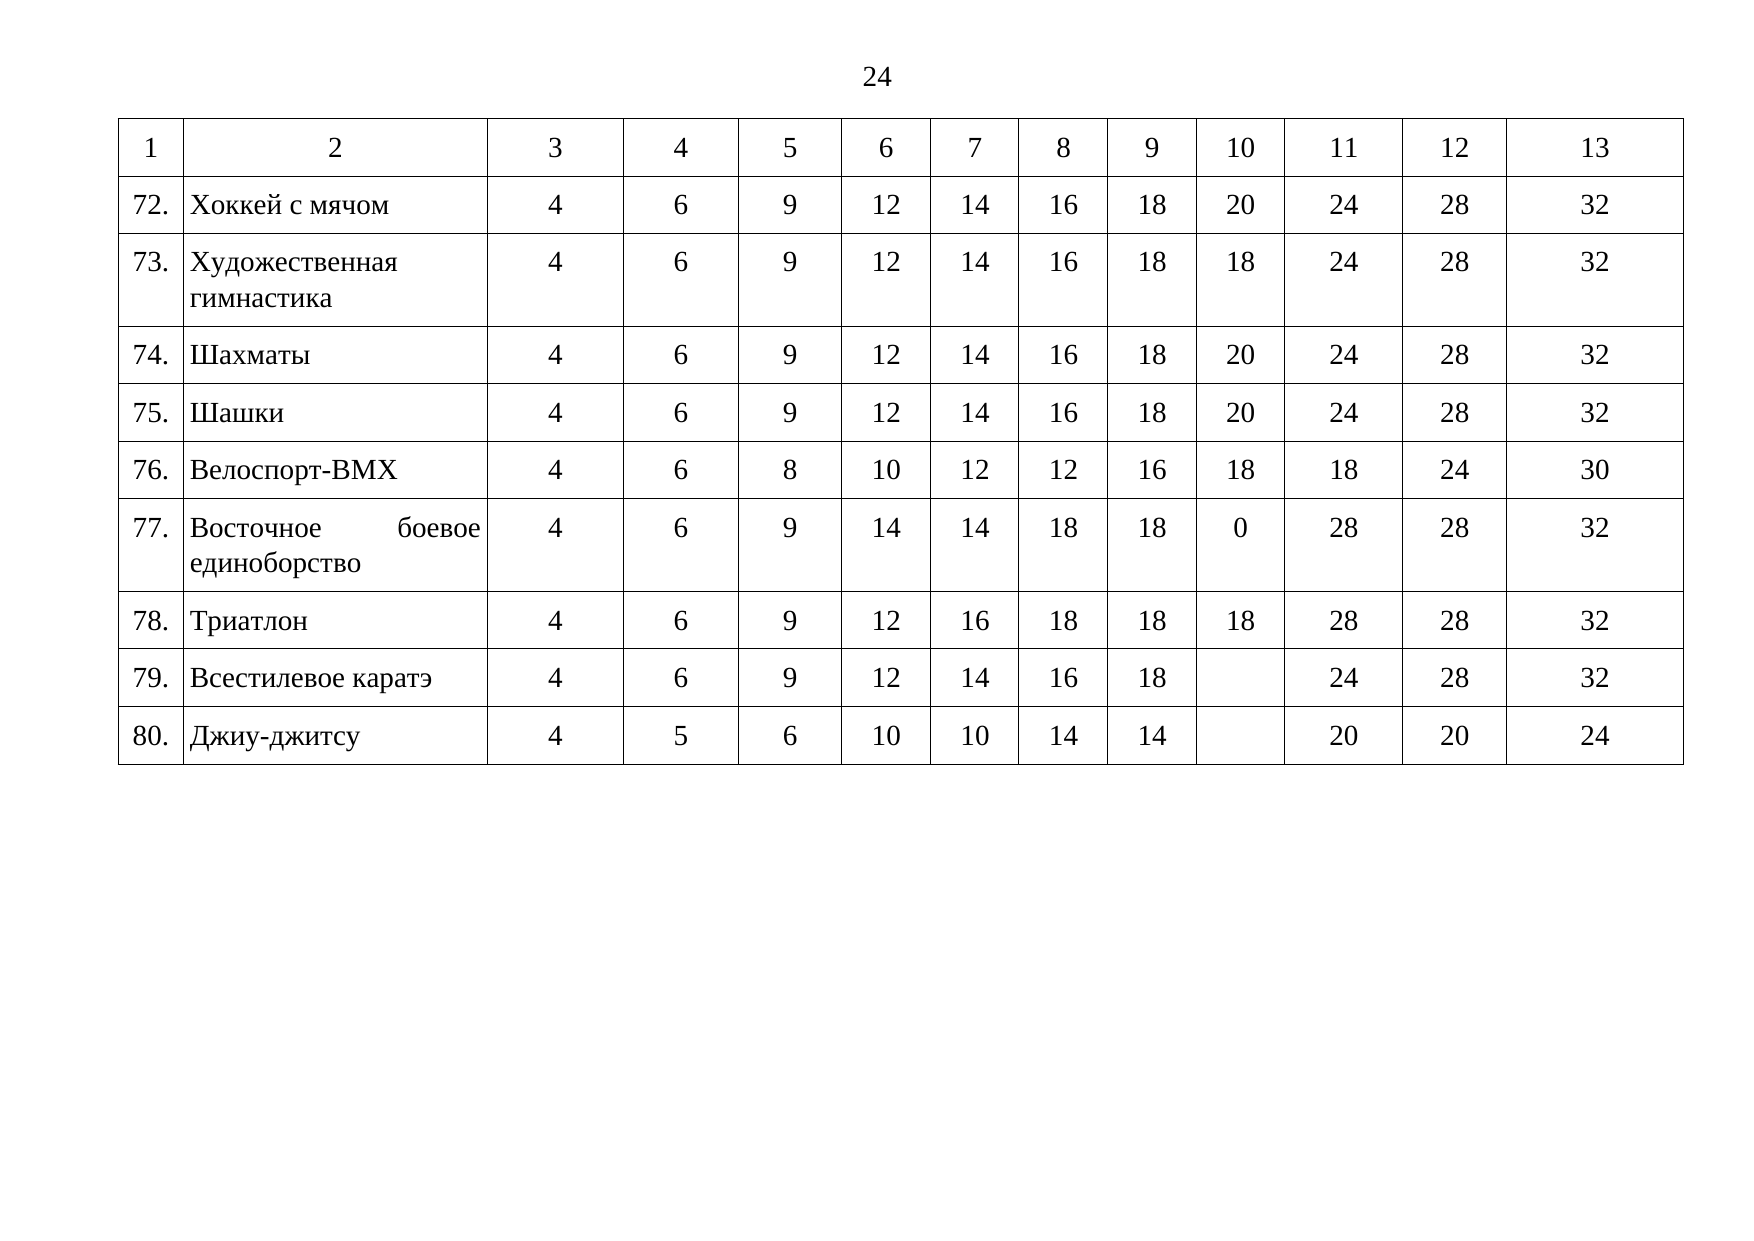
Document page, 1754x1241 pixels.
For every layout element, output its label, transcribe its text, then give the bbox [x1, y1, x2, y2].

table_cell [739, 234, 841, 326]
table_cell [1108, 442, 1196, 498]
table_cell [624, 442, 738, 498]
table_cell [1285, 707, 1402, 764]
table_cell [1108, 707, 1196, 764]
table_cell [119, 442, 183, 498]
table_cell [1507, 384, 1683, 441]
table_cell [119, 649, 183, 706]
table_header 11 [1285, 119, 1402, 176]
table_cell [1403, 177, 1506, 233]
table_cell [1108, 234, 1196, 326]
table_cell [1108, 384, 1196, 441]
table_header 7 [931, 119, 1018, 176]
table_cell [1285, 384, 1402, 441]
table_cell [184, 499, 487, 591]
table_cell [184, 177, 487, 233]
table_header 10 [1197, 119, 1284, 176]
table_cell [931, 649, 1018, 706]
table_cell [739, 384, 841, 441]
table_header 5 [739, 119, 841, 176]
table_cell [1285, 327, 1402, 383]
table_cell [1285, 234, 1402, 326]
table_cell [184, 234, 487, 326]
table_header 8 [1019, 119, 1107, 176]
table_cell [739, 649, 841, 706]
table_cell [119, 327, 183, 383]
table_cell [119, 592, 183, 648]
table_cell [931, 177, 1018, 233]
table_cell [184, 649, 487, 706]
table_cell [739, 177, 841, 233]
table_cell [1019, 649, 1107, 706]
table_header 3 [488, 119, 623, 176]
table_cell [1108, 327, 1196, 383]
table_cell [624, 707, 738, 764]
table_header 1 [119, 119, 183, 176]
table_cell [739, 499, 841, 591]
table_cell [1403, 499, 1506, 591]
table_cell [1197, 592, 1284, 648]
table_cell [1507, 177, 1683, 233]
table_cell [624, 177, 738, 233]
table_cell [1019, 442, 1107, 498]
table_header 4 [624, 119, 738, 176]
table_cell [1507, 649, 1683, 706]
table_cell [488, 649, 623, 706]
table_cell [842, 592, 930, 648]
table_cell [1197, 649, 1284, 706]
table_header 6 [842, 119, 930, 176]
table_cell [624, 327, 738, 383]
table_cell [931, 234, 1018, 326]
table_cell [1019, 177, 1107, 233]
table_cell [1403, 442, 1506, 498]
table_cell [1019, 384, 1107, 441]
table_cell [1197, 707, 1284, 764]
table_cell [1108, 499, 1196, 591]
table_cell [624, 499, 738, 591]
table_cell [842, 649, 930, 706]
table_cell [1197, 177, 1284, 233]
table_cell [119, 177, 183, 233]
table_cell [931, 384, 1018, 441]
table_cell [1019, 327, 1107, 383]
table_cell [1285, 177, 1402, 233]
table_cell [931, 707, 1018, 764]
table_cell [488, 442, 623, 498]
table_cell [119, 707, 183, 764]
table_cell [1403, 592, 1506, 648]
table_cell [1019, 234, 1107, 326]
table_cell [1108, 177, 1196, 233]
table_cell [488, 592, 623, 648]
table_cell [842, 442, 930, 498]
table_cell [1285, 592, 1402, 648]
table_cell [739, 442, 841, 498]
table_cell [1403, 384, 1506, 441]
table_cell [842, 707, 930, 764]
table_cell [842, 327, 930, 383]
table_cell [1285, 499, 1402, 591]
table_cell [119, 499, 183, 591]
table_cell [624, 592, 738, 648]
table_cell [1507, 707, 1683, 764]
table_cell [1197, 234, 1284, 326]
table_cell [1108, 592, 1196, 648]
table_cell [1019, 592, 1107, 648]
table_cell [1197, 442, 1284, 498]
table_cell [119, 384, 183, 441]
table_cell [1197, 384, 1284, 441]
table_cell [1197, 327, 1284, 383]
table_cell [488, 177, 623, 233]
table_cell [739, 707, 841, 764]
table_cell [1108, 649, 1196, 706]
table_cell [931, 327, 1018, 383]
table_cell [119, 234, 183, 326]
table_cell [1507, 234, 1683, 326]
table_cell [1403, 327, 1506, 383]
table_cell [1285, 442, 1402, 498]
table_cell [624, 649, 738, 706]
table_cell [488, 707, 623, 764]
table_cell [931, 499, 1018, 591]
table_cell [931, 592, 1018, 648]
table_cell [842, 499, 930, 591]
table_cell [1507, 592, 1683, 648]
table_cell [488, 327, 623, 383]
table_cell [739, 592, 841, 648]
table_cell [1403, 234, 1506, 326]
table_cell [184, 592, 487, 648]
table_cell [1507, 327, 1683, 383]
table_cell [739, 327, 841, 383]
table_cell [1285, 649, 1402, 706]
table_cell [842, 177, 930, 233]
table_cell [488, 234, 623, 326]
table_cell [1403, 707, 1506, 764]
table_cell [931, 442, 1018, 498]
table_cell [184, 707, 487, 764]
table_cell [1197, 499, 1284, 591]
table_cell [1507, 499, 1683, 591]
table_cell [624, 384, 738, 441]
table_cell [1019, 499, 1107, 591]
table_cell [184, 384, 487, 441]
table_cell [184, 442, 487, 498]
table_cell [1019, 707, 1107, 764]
table_header 12 [1403, 119, 1506, 176]
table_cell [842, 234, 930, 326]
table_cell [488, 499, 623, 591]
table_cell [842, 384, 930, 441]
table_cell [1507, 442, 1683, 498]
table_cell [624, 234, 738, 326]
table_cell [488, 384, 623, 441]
table_header 13 [1507, 119, 1683, 176]
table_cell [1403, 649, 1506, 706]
table_header 9 [1108, 119, 1196, 176]
table_header 2 [184, 119, 487, 176]
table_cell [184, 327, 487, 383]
